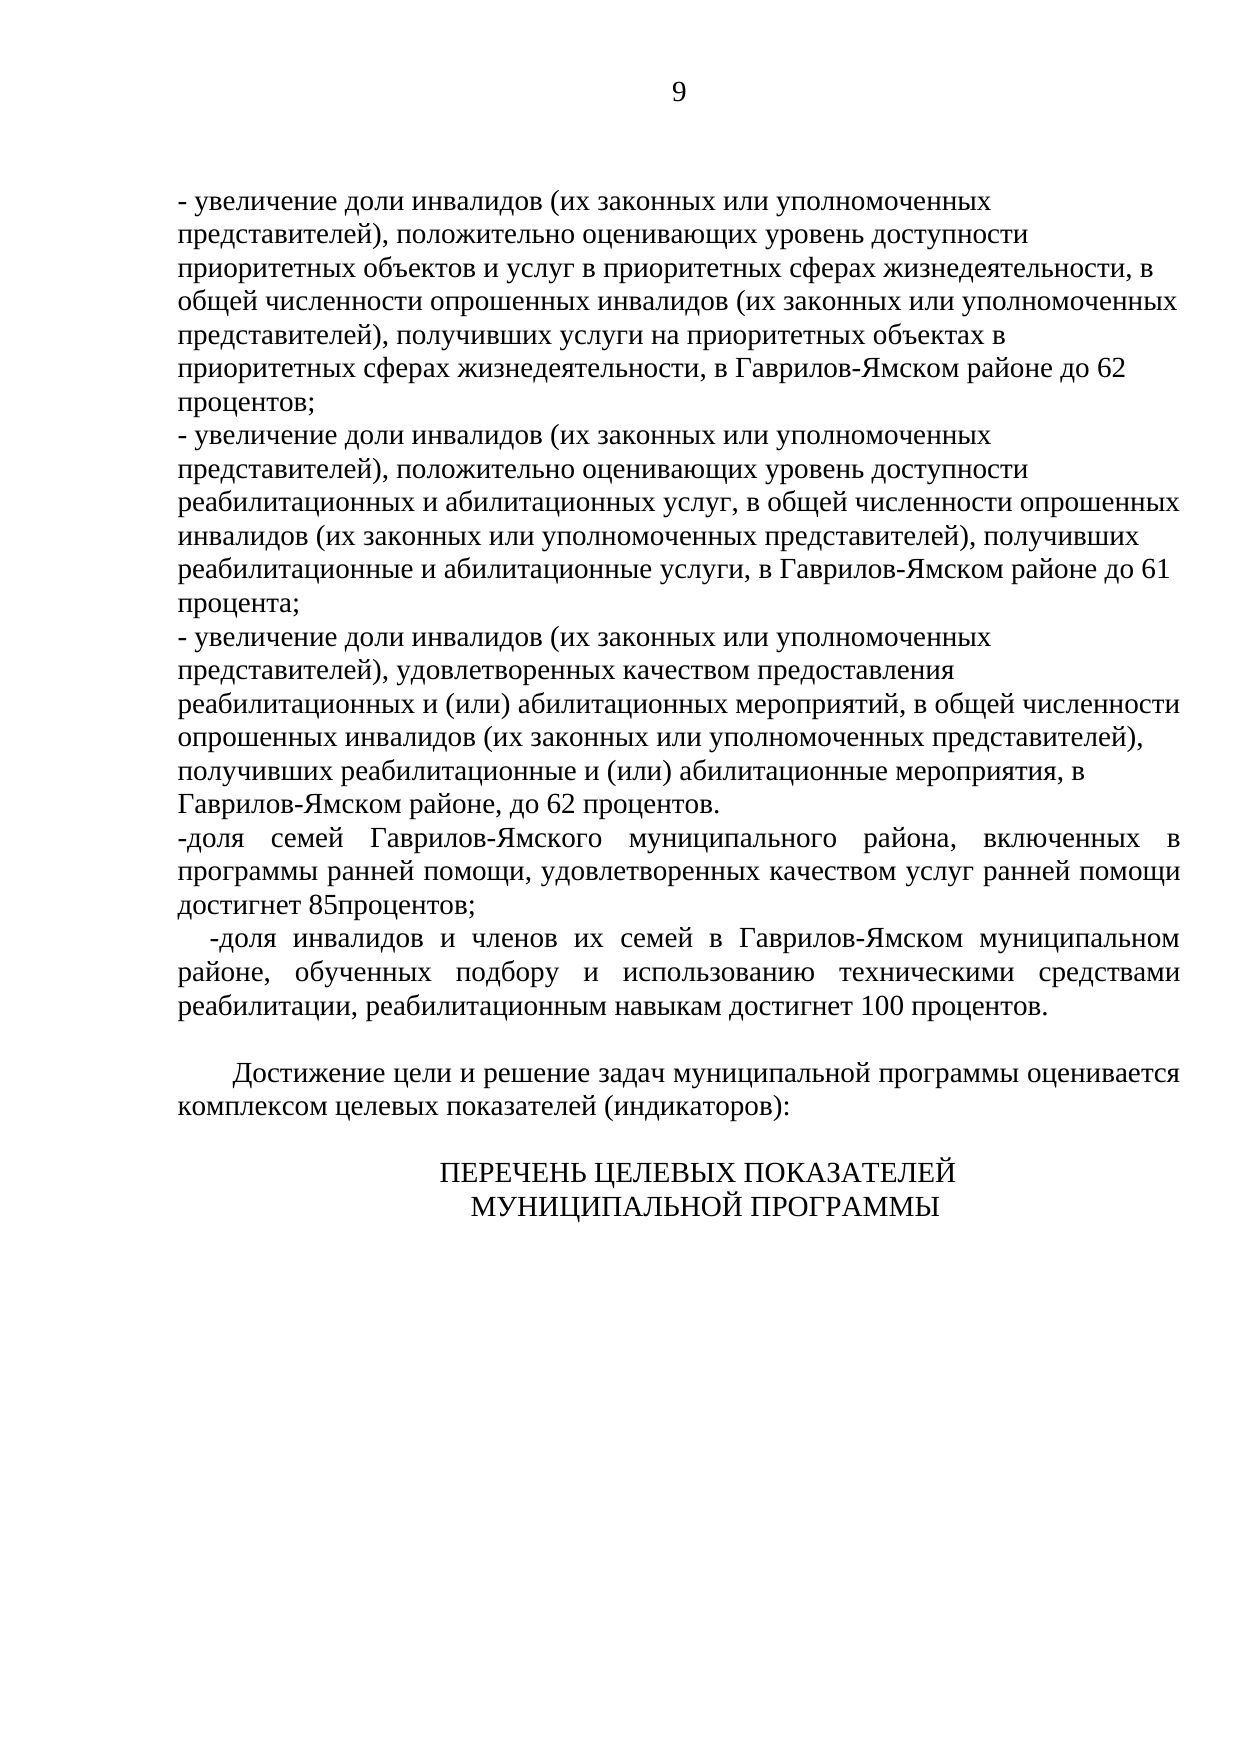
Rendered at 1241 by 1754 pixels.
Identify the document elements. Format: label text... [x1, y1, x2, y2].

text - увеличение доли инвалидов (их законных или уполномоченных представителей), удовлетворенных качеством предоставления реабилитационных и (или) абилитационных мероприятий, в общей численности опрошенных инвалидов (их законных или уполномоченных представителей), получивших реабилитационные и (или) абилитационные мероприятия, в Гаврилов-Ямском районе, до 62 процентов. [177, 619, 1181, 820]
text МУНИЦИПАЛЬНОЙ ПРОГРАММЫ [177, 1189, 1181, 1222]
text - увеличение доли инвалидов (их законных или уполномоченных представителей), положительно оценивающих уровень доступности приоритетных объектов и услуг в приоритетных сферах жизнедеятельности, в общей численности опрошенных инвалидов (их законных или уполномоченных представителей), получивших услуги на приоритетных объектах в приоритетных сферах жизнедеятельности, в Гаврилов-Ямском районе до 62 процентов; [177, 183, 1181, 417]
text - увеличение доли инвалидов (их законных или уполномоченных представителей), положительно оценивающих уровень доступности реабилитационных и абилитационных услуг, в общей численности опрошенных инвалидов (их законных или уполномоченных представителей), получивших реабилитационные и абилитационные услуги, в Гаврилов-Ямском районе до 61 процента; [177, 417, 1181, 619]
text -доля семей Гаврилов-Ямского муниципального района, включенных в программы ранней помощи, удовлетворенных качеством услуг ранней помощи достигнет 85процентов; [177, 820, 1181, 921]
text ПЕРЕЧЕНЬ ЦЕЛЕВЫХ ПОКАЗАТЕЛЕЙ [177, 1155, 1181, 1189]
text Достижение цели и решение задач муниципальной программы оценивается комплексом целевых показателей (индикаторов): [177, 1055, 1181, 1122]
text -доля инвалидов и членов их семей в Гаврилов-Ямском муниципальном районе, обученных подбору и использованию техническими средствами реабилитации, реабилитационным навыкам достигнет 100 процентов. [177, 921, 1181, 1021]
